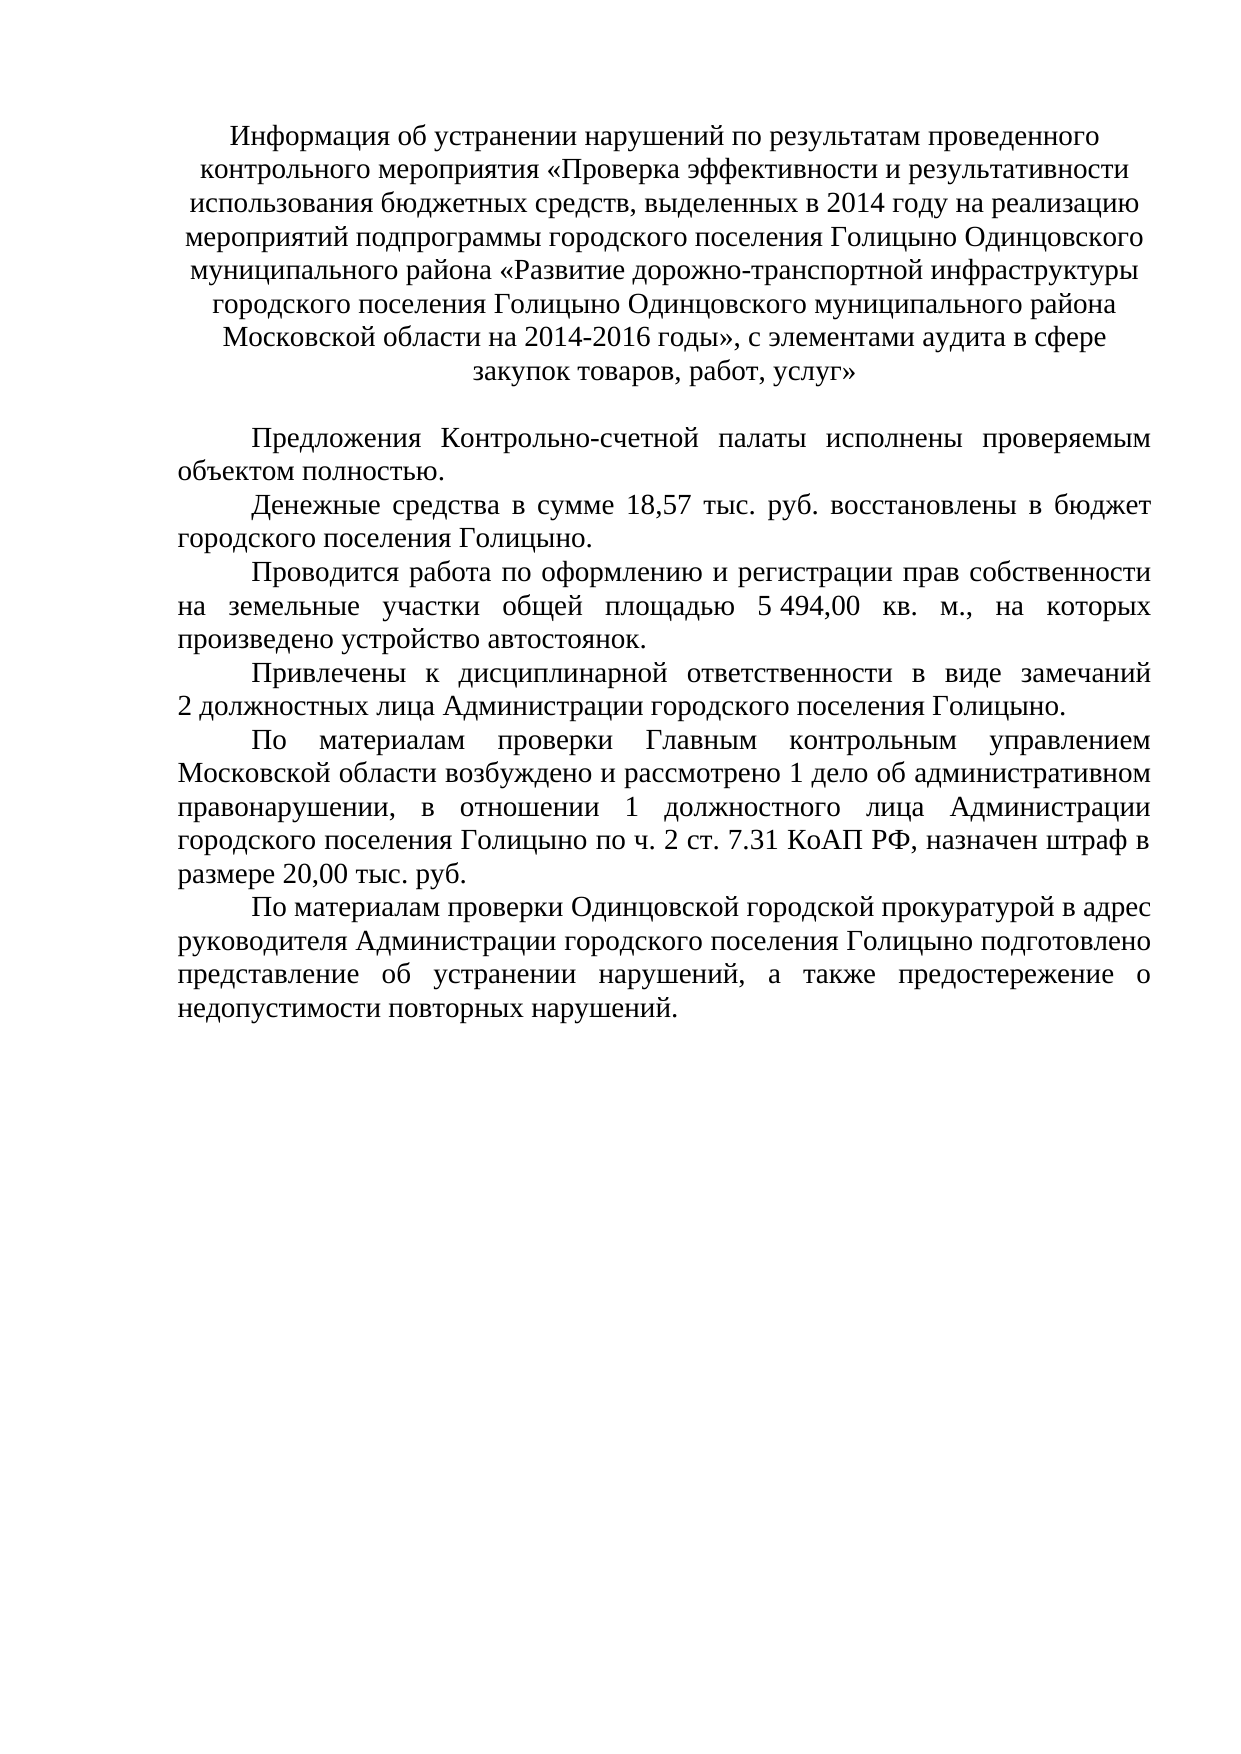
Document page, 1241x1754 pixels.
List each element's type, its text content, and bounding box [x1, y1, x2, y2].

text По материалам проверки Главным контрольным управлением Московской области возбуждено и рассмотрено 1 дело об административном правонарушении, в отношении 1 должностного лица Администрации городского поселения Голицыно по ч. 2 ст. 7.31 КоАП РФ, назначен штраф в размере 20,00 тыс. руб. [177, 722, 1152, 889]
text Денежные средства в сумме 18,57 тыс. руб. восстановлены в бюджет городского поселения Голицыно. [177, 487, 1152, 554]
text Информация об устранении нарушений по результатам проведенного контрольного мероприятия «Проверка эффективности и результативности использования бюджетных средств, выделенных в 2014 году на реализацию мероприятий подпрограммы городского поселения Голицыно Одинцовского муниципального района «Развитие дорожно-транспортной инфраструктуры городского поселения Голицыно Одинцовского муниципального района Московской области на 2014-2016 годы», с элементами аудита в сфере закупок товаров, работ, услуг» [177, 118, 1152, 386]
text Привлечены к дисциплинарной ответственности в виде замечаний 2 должностных лица Администрации городского поселения Голицыно. [177, 655, 1152, 722]
text По материалам проверки Одинцовской городской прокуратурой в адрес руководителя Администрации городского поселения Голицыно подготовлено представление об устранении нарушений, а также предостережение о недопустимости повторных нарушений. [177, 889, 1152, 1024]
text Предложения Контрольно-счетной палаты исполнены проверяемым объектом полностью. [177, 420, 1152, 487]
text Проводится работа по оформлению и регистрации прав собственности на земельные участки общей площадью 5 494,00 кв. м., на которых произведено устройство автостоянок. [177, 554, 1152, 655]
